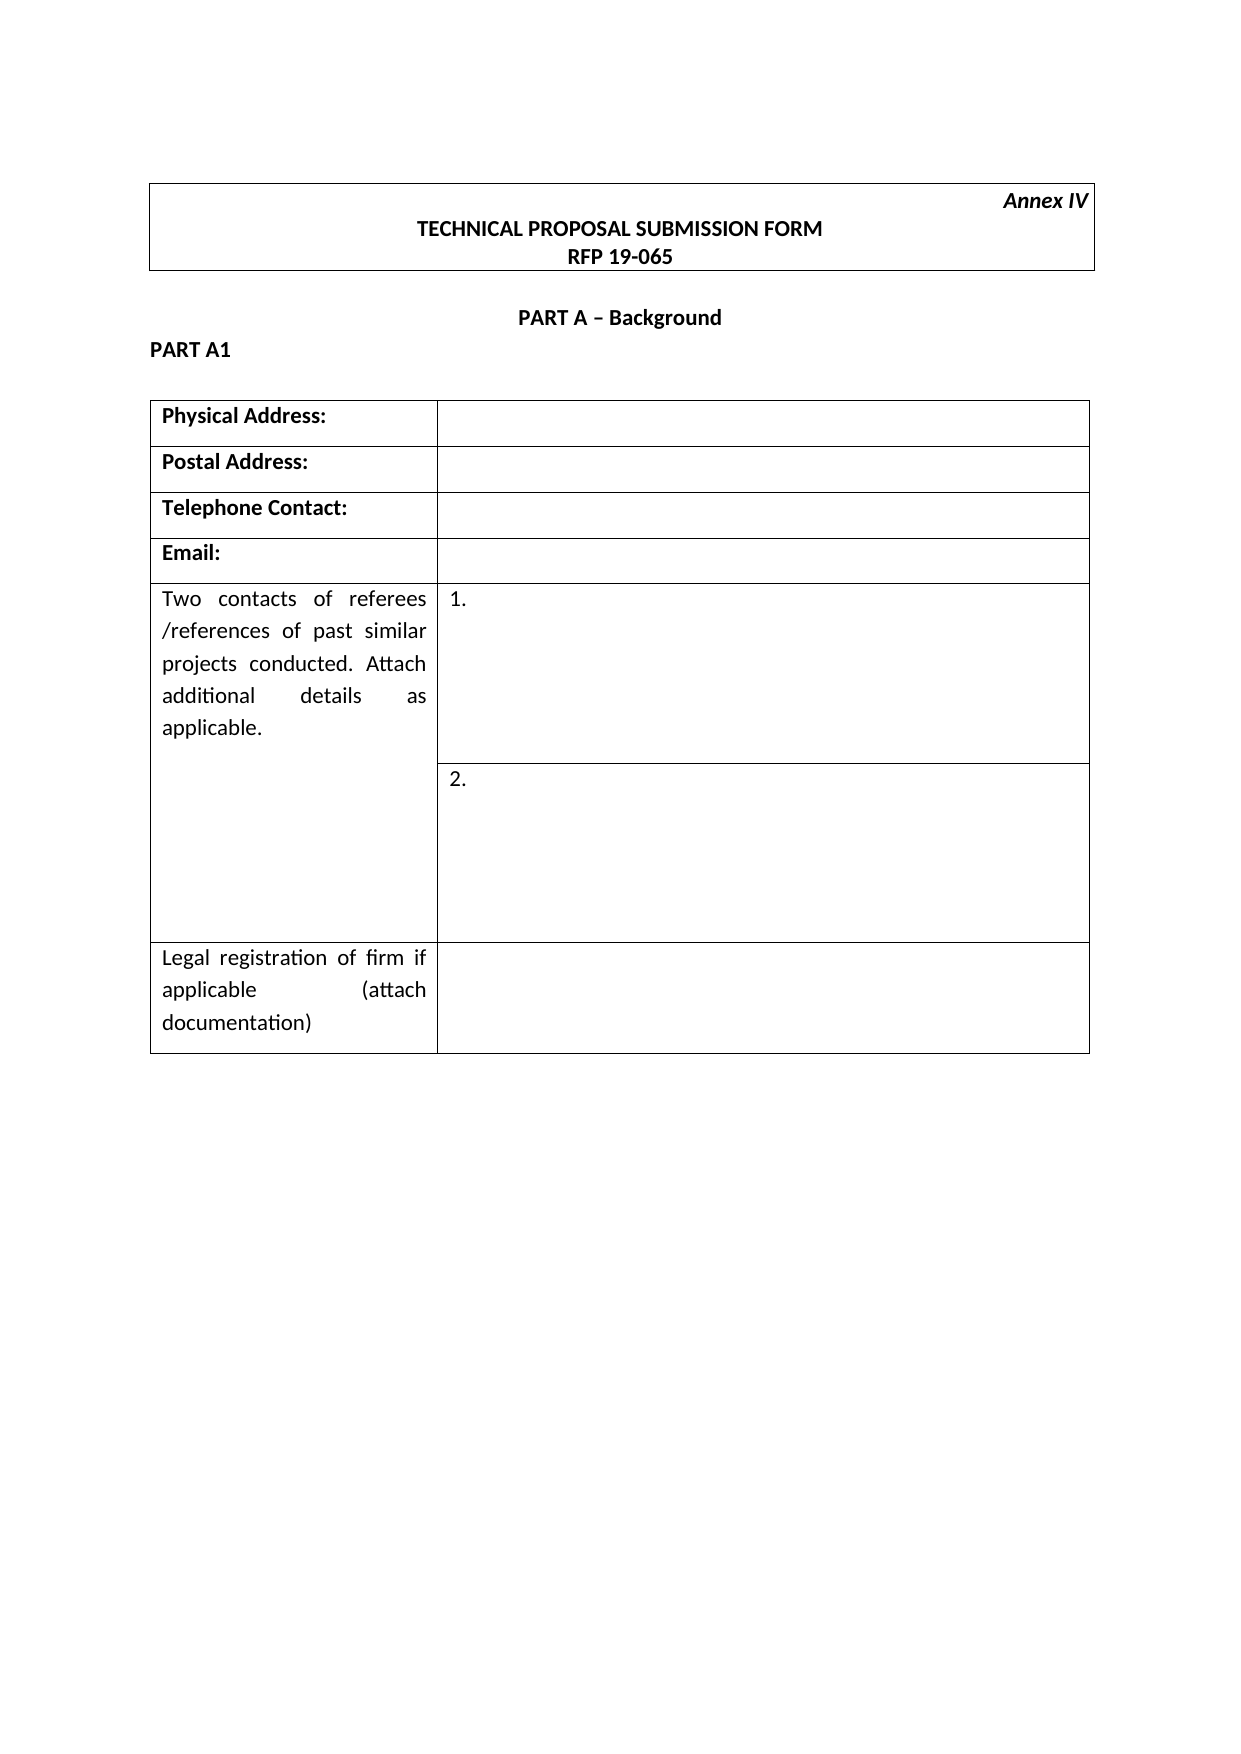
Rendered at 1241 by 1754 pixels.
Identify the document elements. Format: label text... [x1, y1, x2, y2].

table_cell [438, 943, 1089, 1052]
text RFP 19-065 [150, 239, 1094, 270]
table_header Physical Address: [151, 401, 437, 446]
table_cell Email: [151, 539, 437, 583]
table_cell Postal Address: [151, 447, 437, 492]
text PART A – Background [150, 303, 1090, 331]
table_cell Two contacts of referees /references of past similar projects conducted. Attach additional details as applicable. [151, 584, 437, 942]
table_cell 2. [438, 764, 1089, 942]
table_cell Legal registration of firm if applicable (attach documentation) [151, 943, 437, 1052]
table_cell 1. [438, 584, 1089, 763]
table_header [438, 401, 1089, 446]
table_cell [438, 539, 1089, 583]
table_cell [438, 493, 1089, 537]
text Annex IV [150, 184, 1094, 214]
text PART A1 [150, 336, 1090, 364]
table_cell [438, 447, 1089, 492]
text TECHNICAL PROPOSAL SUBMISSION FORM [150, 214, 1090, 239]
table_cell Telephone Contact: [151, 493, 437, 537]
